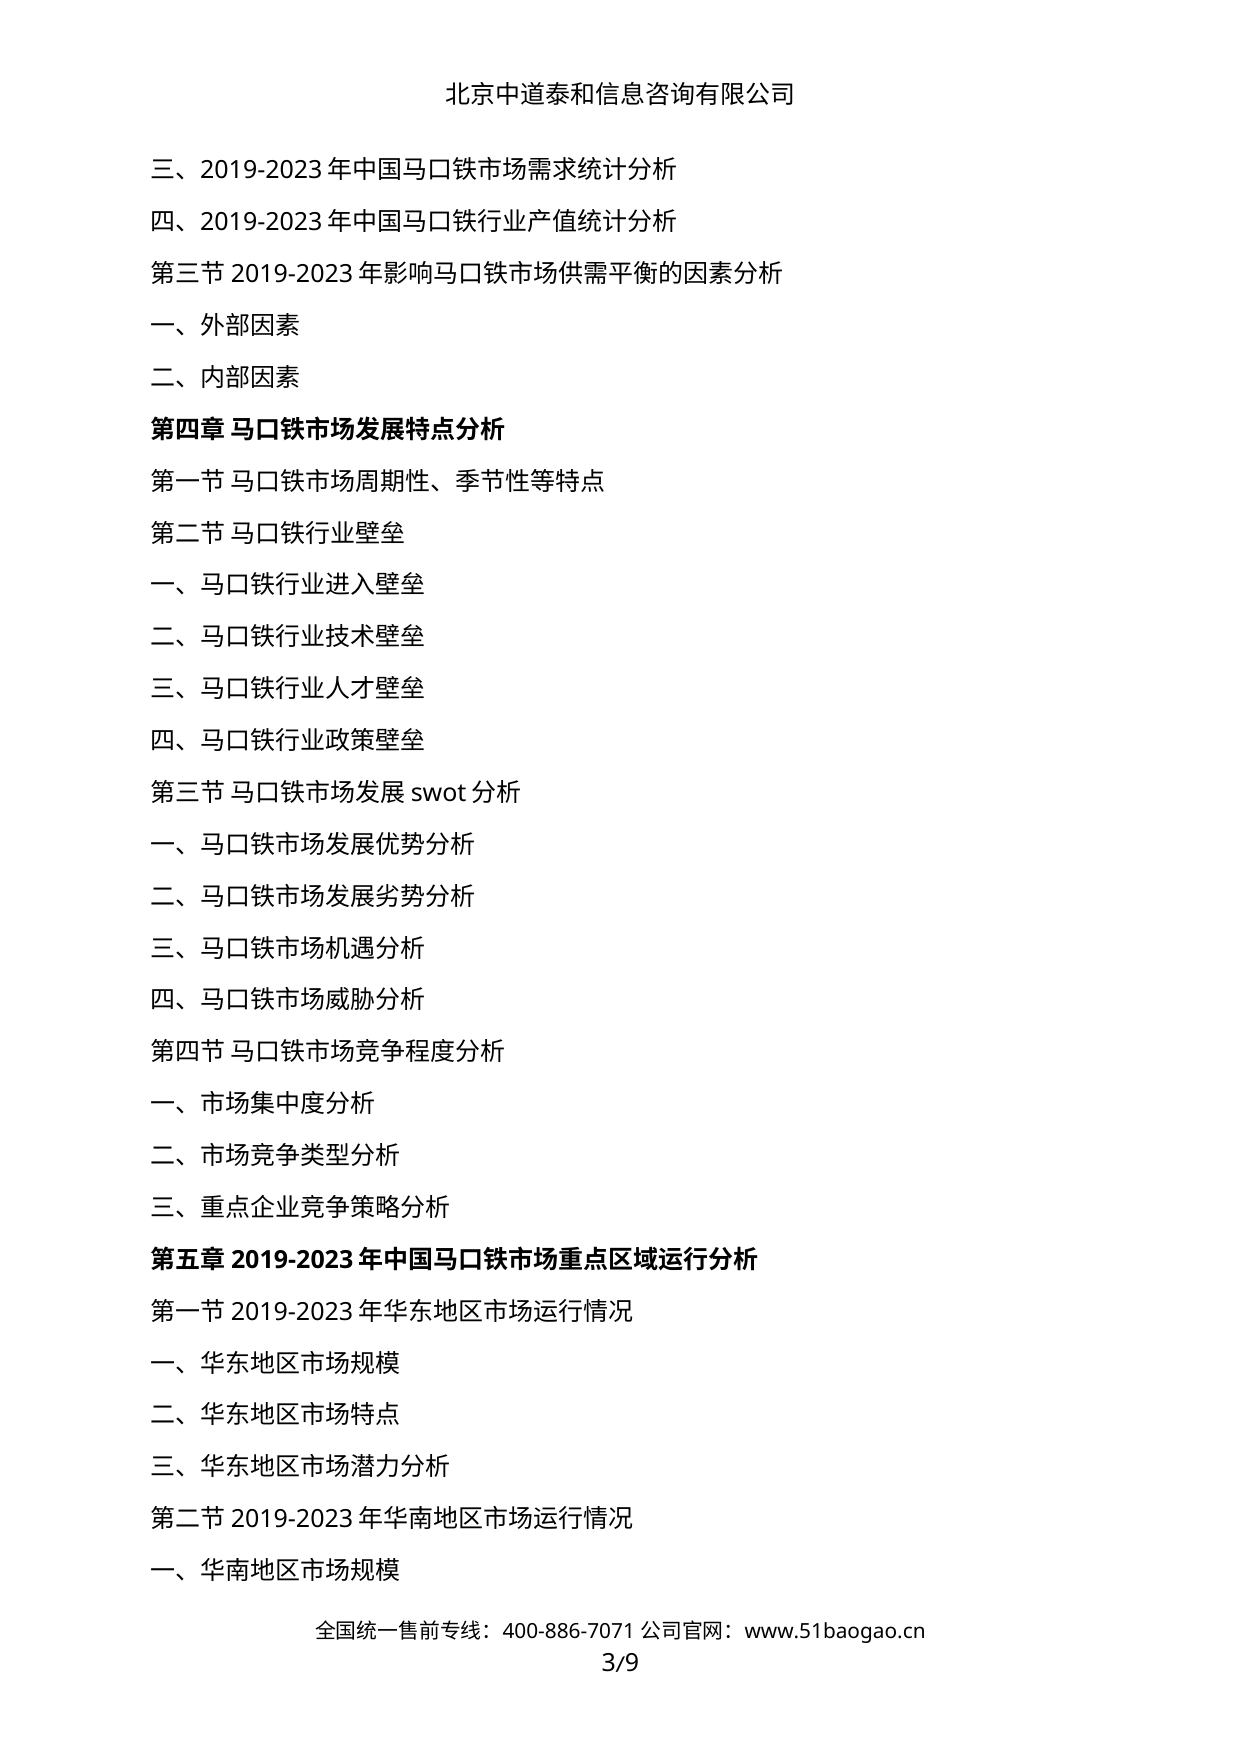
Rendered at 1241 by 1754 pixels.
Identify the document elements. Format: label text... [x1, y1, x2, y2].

text 一、马口铁市场发展优势分析 [150, 824, 1090, 861]
text 二、市场竞争类型分析 [150, 1136, 1090, 1172]
text 三、马口铁行业人才壁垒 [150, 669, 1090, 705]
text 一、华南地区市场规模 [150, 1551, 1090, 1587]
text 三、华东地区市场潜力分析 [150, 1447, 1090, 1483]
text 二、华东地区市场特点 [150, 1395, 1090, 1431]
text 一、马口铁行业进入壁垒 [150, 565, 1090, 601]
text 第二节 马口铁行业壁垒 [150, 513, 1090, 549]
text 四、2019-2023年中国马口铁行业产值统计分析 [150, 202, 1090, 238]
text 一、华东地区市场规模 [150, 1343, 1090, 1379]
text 二、马口铁市场发展劣势分析 [150, 876, 1090, 912]
text 第五章 2019-2023年中国马口铁市场重点区域运行分析 [150, 1239, 1090, 1276]
text 第四节 马口铁市场竞争程度分析 [150, 1032, 1090, 1068]
text 第一节 马口铁市场周期性、季节性等特点 [150, 461, 1090, 497]
text 二、内部因素 [150, 357, 1090, 394]
text 四、马口铁行业政策壁垒 [150, 721, 1090, 757]
text 三、重点企业竞争策略分析 [150, 1187, 1090, 1224]
text 第四章 马口铁市场发展特点分析 [150, 409, 1090, 446]
text 二、马口铁行业技术壁垒 [150, 617, 1090, 653]
text 三、马口铁市场机遇分析 [150, 928, 1090, 964]
text 一、外部因素 [150, 306, 1090, 342]
text 第一节 2019-2023年华东地区市场运行情况 [150, 1291, 1090, 1327]
text 四、马口铁市场威胁分析 [150, 980, 1090, 1016]
text 第三节 马口铁市场发展swot分析 [150, 772, 1090, 809]
text 第二节 2019-2023年华南地区市场运行情况 [150, 1499, 1090, 1535]
text 第三节 2019-2023年影响马口铁市场供需平衡的因素分析 [150, 254, 1090, 290]
text 三、2019-2023年中国马口铁市场需求统计分析 [150, 150, 1090, 186]
text 一、市场集中度分析 [150, 1084, 1090, 1120]
